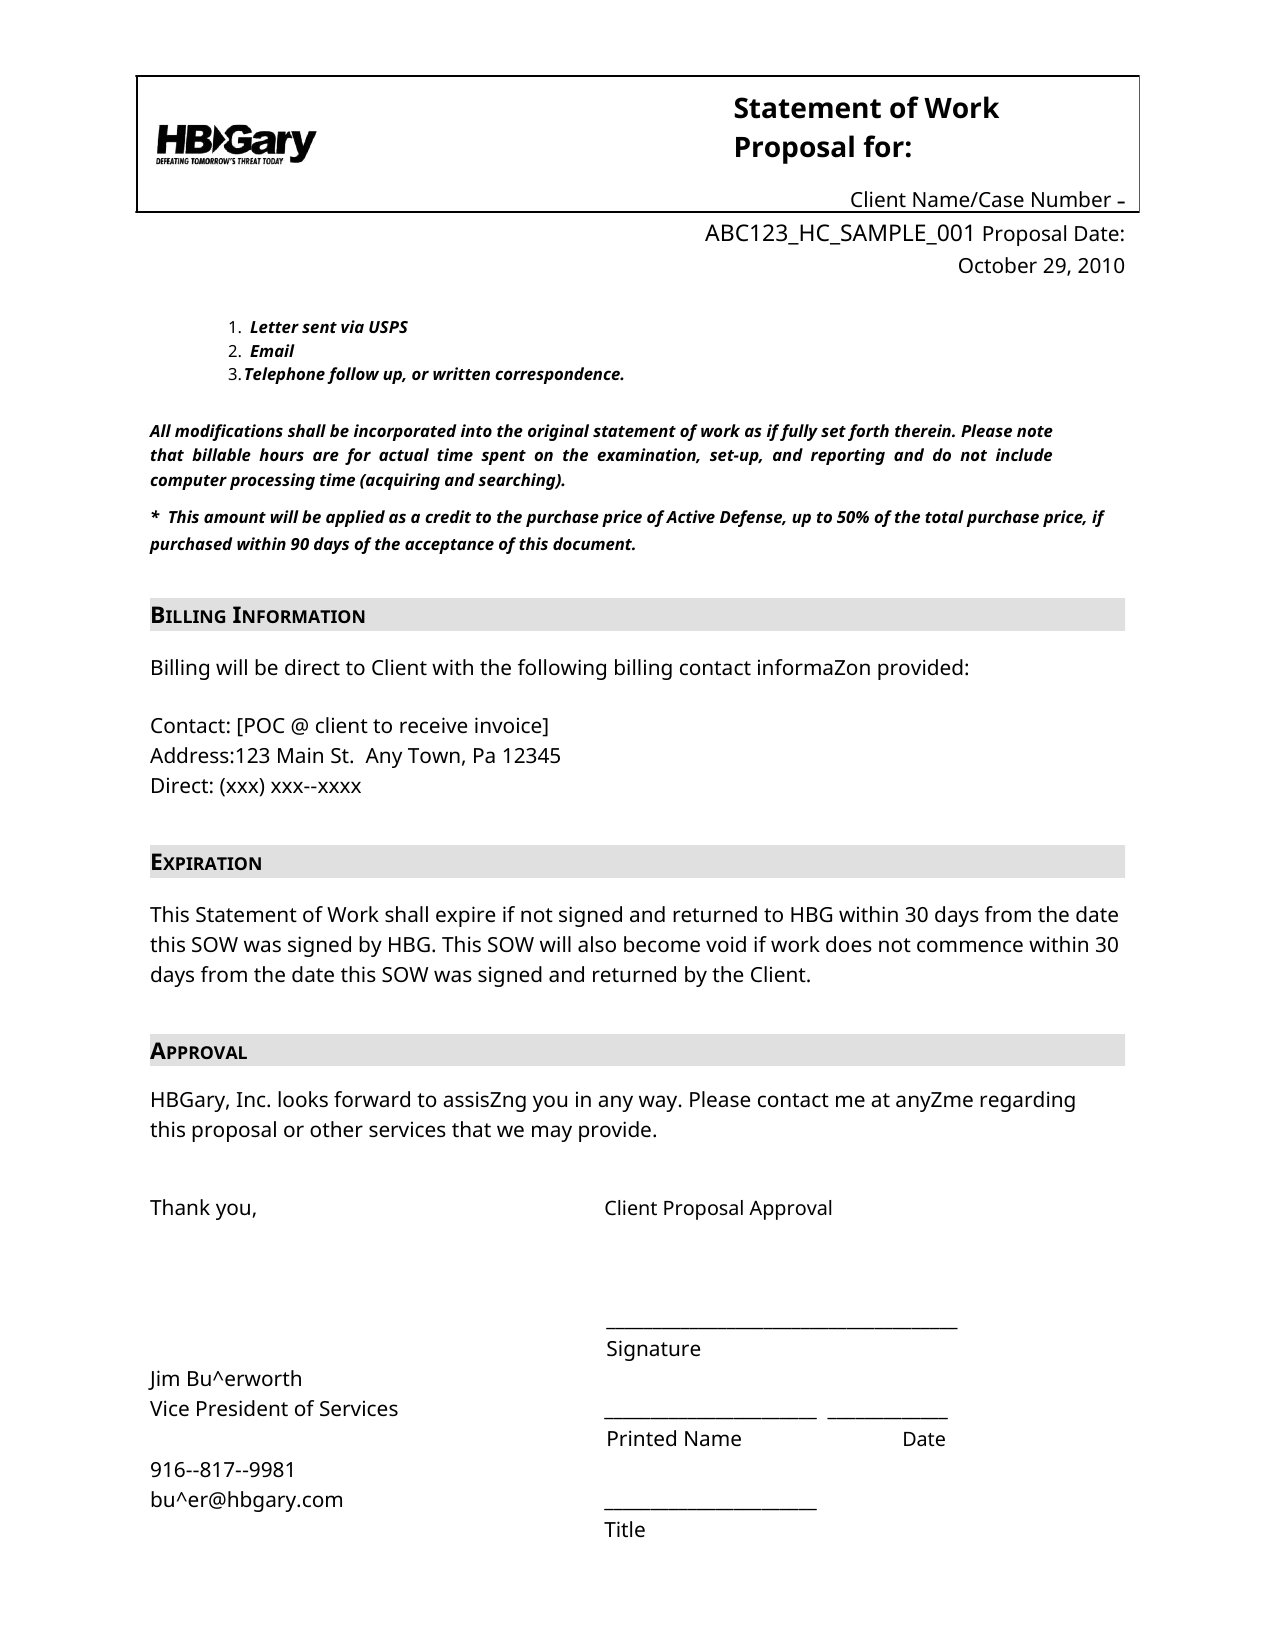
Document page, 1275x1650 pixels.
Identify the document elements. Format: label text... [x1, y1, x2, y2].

list Telephone follow up, or written correspondence. [228, 362, 1125, 385]
text Address:123 Main St. Any Town, Pa 12345 [150, 741, 1125, 769]
text Direct: (xxx) xxx-­‐xxxx [150, 771, 1125, 799]
text Vice President of Services _______________________ _____________ [150, 1394, 1125, 1423]
text Jim Bu^erworth [150, 1364, 1125, 1393]
text Contact: [POC @ client to receive invoice] [150, 711, 1125, 739]
text All modifications shall be incorporated into the original statement of work as if fully set forth therein. Please note that billable hours are for actual time spent on the examination, set-up, and reporting and do not include computer processing time (acquiring and searching). [150, 420, 1056, 491]
text Signature [606, 1334, 1125, 1363]
text HBGary, Inc. looks forward to assisZng you in any way. Please contact me at anyZme regarding this proposal or other services that we may provide. [150, 1085, 1079, 1143]
list Email [228, 340, 1125, 362]
text Thank you, Client Proposal Approval [150, 1193, 1125, 1221]
text This Statement of Work shall expire if not signed and returned to HBG within 30 days from the date this SOW was signed by HBG. This SOW will also become void if work does not commence within 30 days from the date this SOW was signed and returned by the Client. [150, 900, 1121, 988]
text Printed Name Date [606, 1424, 1125, 1453]
text Statement of Work Proposal for: [733, 89, 1127, 166]
picture [135, 75, 1140, 213]
text APPROVAL [150, 1035, 1125, 1066]
list This amount will be applied as a credit to the purchase price of Active Defense, up to 50% of the total purchase price, if purchased within 90 days of the acceptance of this document. [150, 506, 1110, 555]
text Title [150, 1515, 1100, 1543]
text 916-­‐817-­‐9981 [150, 1455, 1125, 1483]
text bu^er@hbgary.com _______________________ [150, 1485, 1125, 1513]
text Client Name/Case Number – ABC123_HC_SAMPLE_001 Proposal Date: October 29, 2010 [635, 185, 1125, 280]
text EXPIRATION [150, 846, 1125, 877]
text ______________________________________ [606, 1304, 1125, 1333]
list Letter sent via USPS [228, 316, 1125, 339]
text Billing will be direct to Client with the following billing contact informaZon provided: [150, 653, 1125, 682]
text BILLING INFORMATION [150, 599, 1125, 631]
